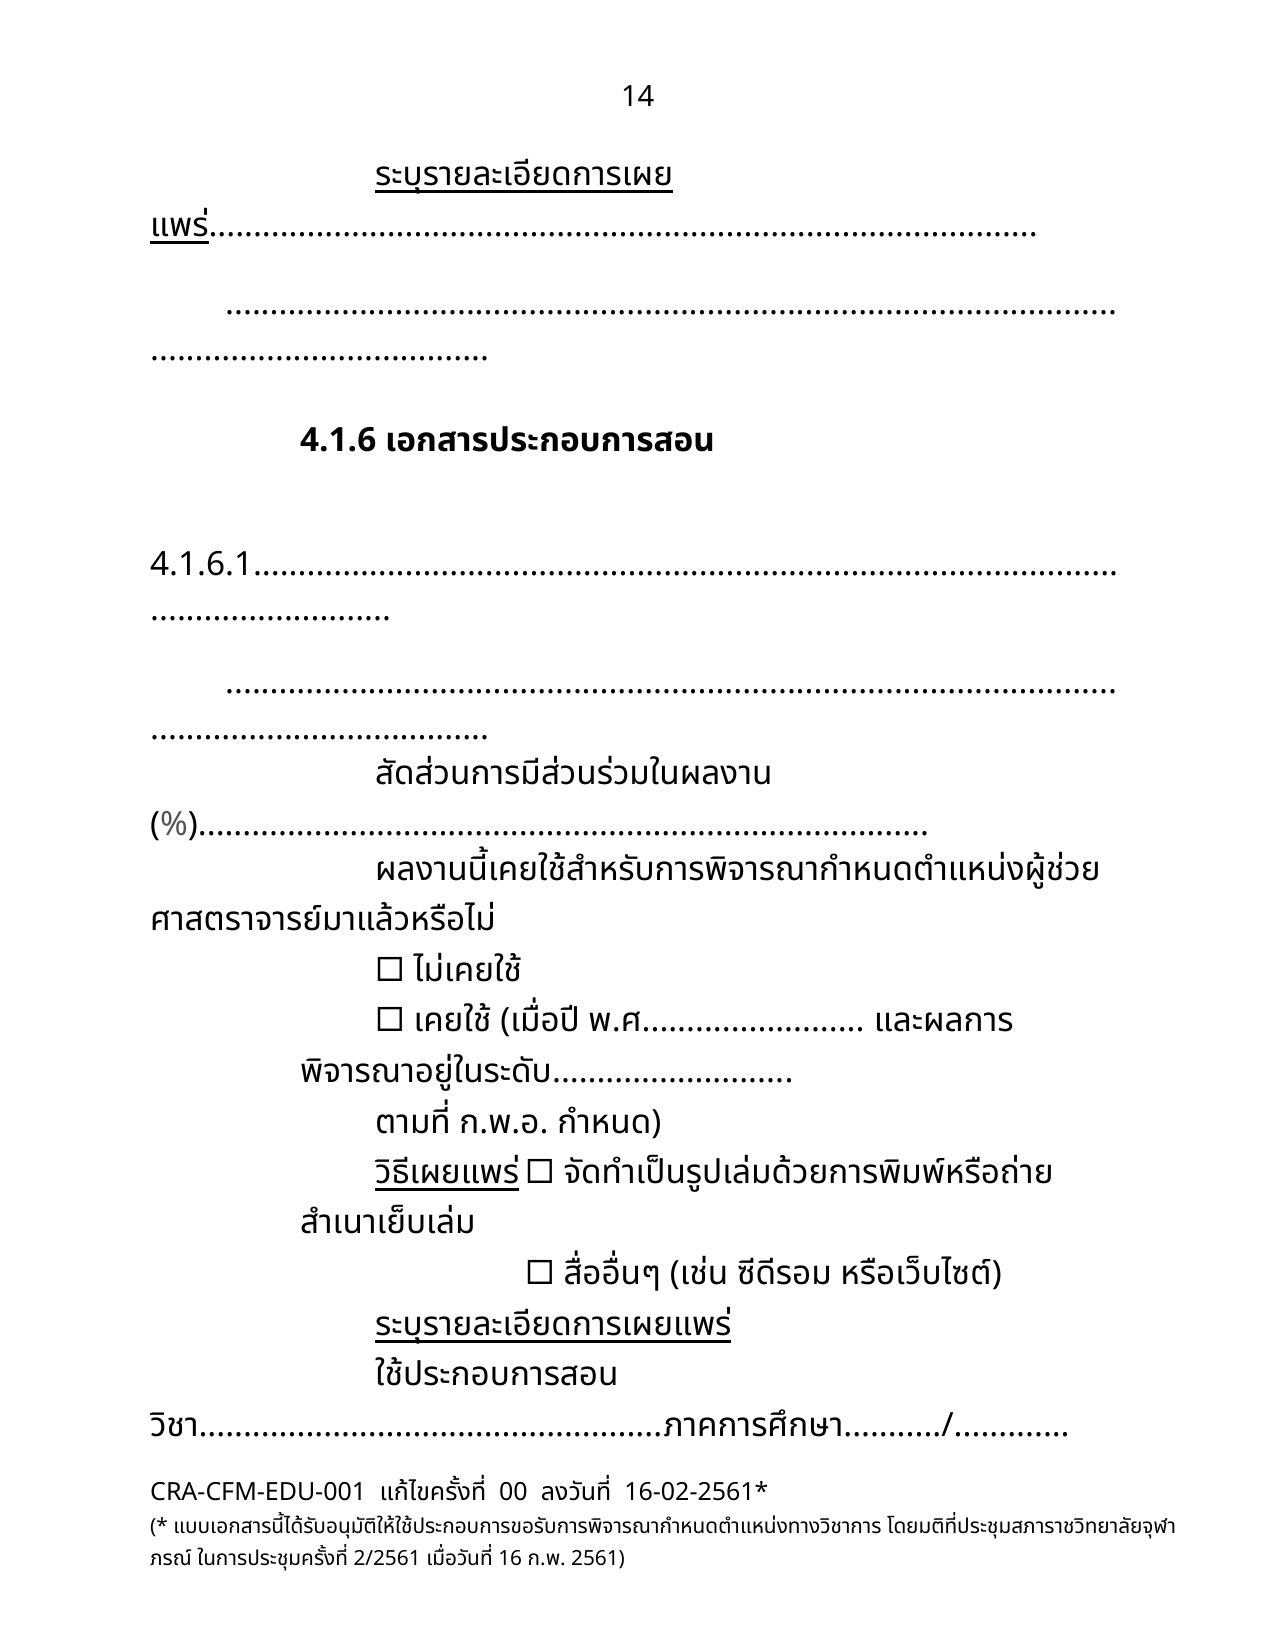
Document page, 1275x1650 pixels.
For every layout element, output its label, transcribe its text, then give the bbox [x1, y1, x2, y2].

text .......................................................................................................................................... [150, 251, 1125, 370]
text วิธีเผยแพร่ จัดทำเป็นรูปเล่มด้วยการพิมพ์หรือถ่ายสำเนาเย็บเล่ม [300, 1148, 1125, 1249]
text ระบุรายละเอียดการเผยแพร่ [150, 1299, 1125, 1350]
text ใช้ประกอบการสอนวิชา....................................................ภาคการศึกษา.........../............. [150, 1350, 1125, 1451]
text เคยใช้ (เมื่อปี พ.ศ......................... และผลการพิจารณาอยู่ในระดับ........................... [300, 996, 1125, 1097]
text สัดส่วนการมีส่วนร่วมในผลงาน (%).................................................................................. [150, 749, 1125, 845]
text สื่ออื่นๆ (เช่น ซีดีรอม หรือเว็บไซต์) [450, 1249, 1125, 1299]
text ระบุรายละเอียดการเผยแพร่............................................................................................. [150, 150, 1125, 251]
text 4.1.6.1............................................................................................................................ [150, 466, 1125, 630]
text .......................................................................................................................................... [150, 630, 1125, 749]
text 4.1.6 เอกสารประกอบการสอน [150, 415, 1125, 466]
text ไม่เคยใช้ [150, 946, 1125, 996]
text ตามที่ ก.พ.อ. กำหนด) [300, 1097, 1125, 1148]
text ผลงานนี้เคยใช้สำหรับการพิจารณากำหนดตำแหน่งผู้ช่วยศาสตราจารย์มาแล้วหรือไม่ [150, 845, 1125, 946]
